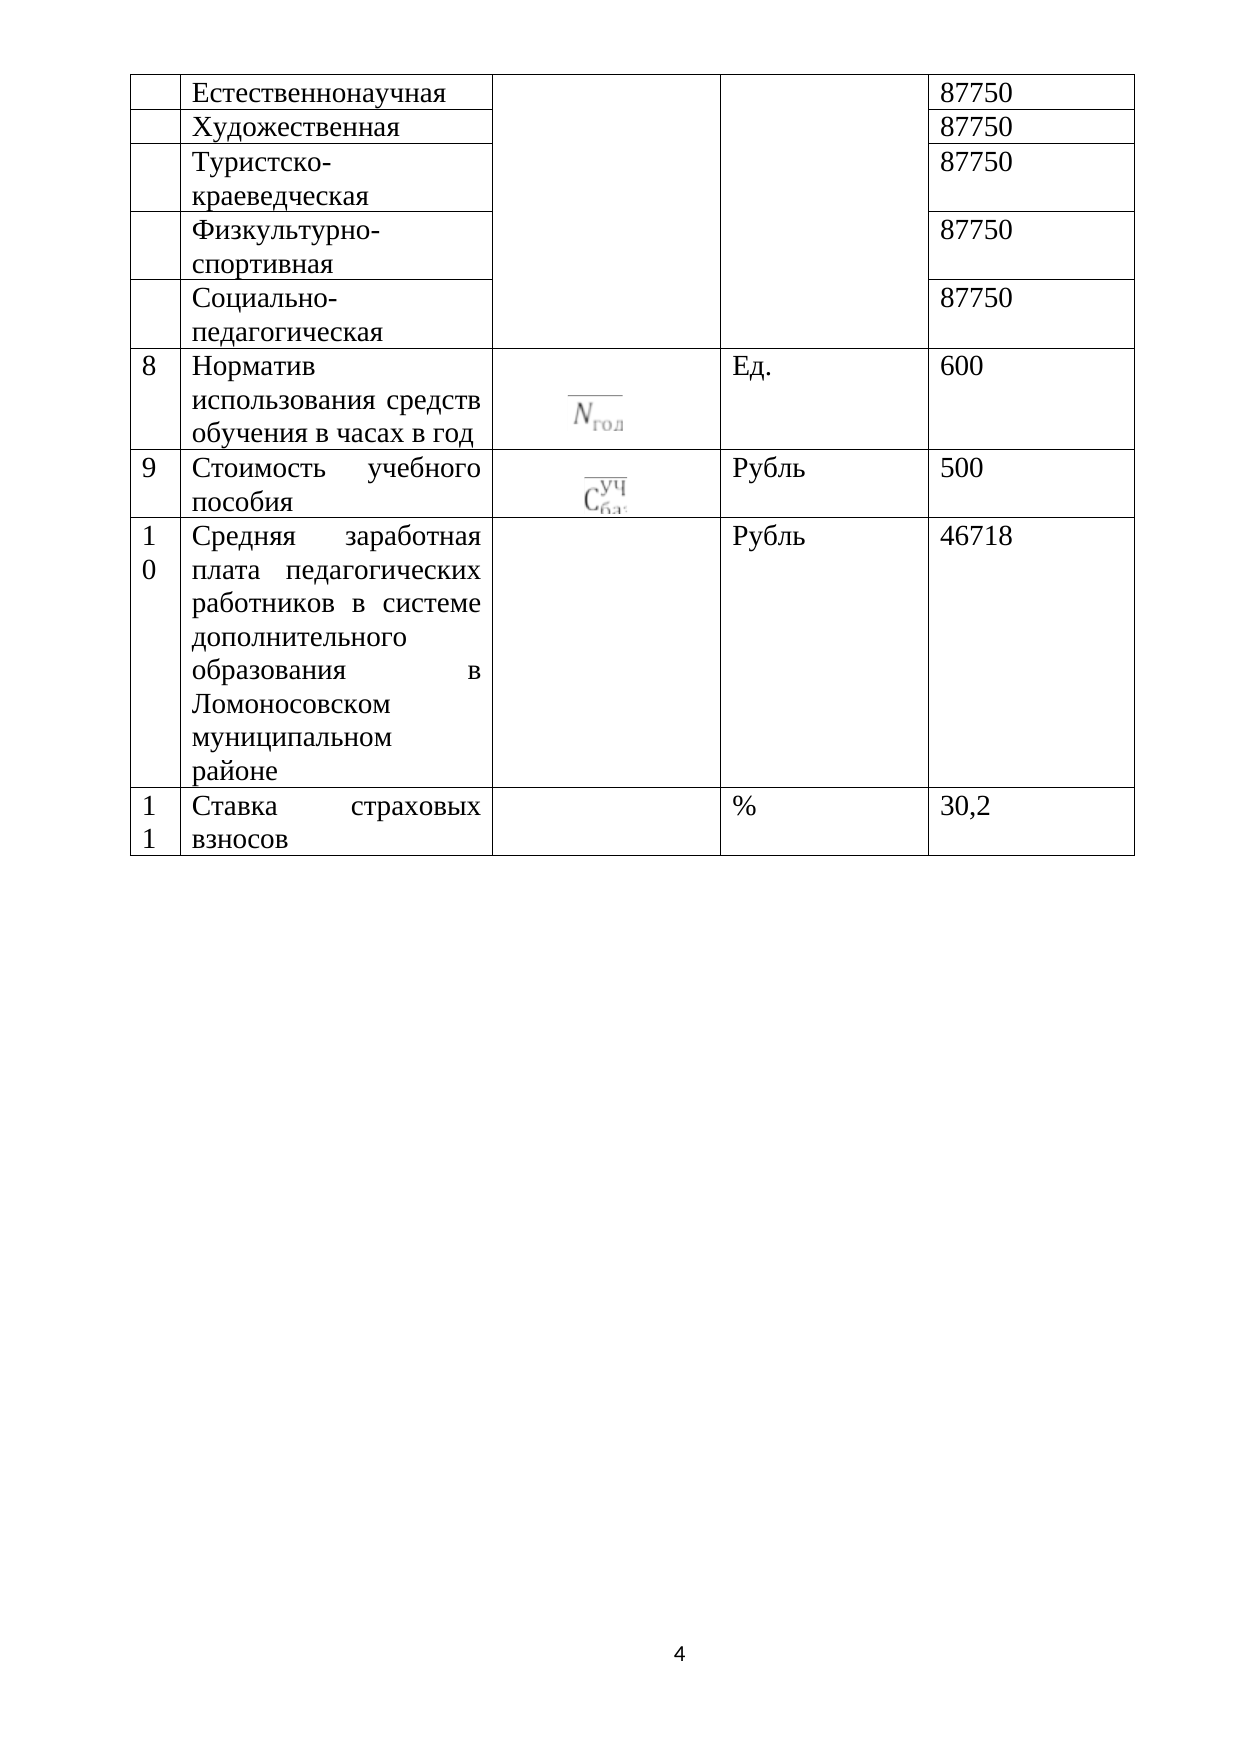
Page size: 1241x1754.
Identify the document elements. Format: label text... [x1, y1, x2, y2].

table_cell Естественнонаучная [181, 75, 492, 108]
table_cell Ставка страховых взносов [181, 788, 492, 855]
table_cell Рубль [721, 518, 928, 787]
table_cell Туристско-краеведческая [181, 144, 492, 211]
table_cell 87750 [929, 110, 1134, 143]
table_cell [131, 280, 180, 347]
table_cell 10 [131, 518, 180, 787]
table_cell 9 [131, 450, 180, 517]
table_cell 500 [929, 450, 1134, 517]
table_cell [131, 144, 180, 211]
table_cell Норматив использования средств обучения в часах в год [181, 349, 492, 449]
table_cell 8 [131, 349, 180, 449]
table_cell Физкультурно-спортивная [181, 212, 492, 279]
table_cell [131, 212, 180, 279]
table_cell Ед. [721, 349, 928, 449]
table_cell 600 [929, 349, 1134, 449]
table_cell Средняя заработная плата педагогических работников в системе дополнительного образования в Ломоносовском муниципальном районе [181, 518, 492, 787]
table_cell 87750 [929, 144, 1134, 211]
table_cell % [721, 788, 928, 855]
table_cell Художественная [181, 110, 492, 143]
table_cell 46718 [929, 518, 1134, 787]
table_cell 87750 [929, 212, 1134, 279]
table_cell Рубль [721, 450, 928, 517]
table_cell 87750 [929, 75, 1134, 108]
table_cell 30,2 [929, 788, 1134, 855]
table_cell 87750 [929, 280, 1134, 347]
table_cell Социально-педагогическая [181, 280, 492, 347]
table_cell [131, 75, 180, 108]
table_cell 11 [131, 788, 180, 855]
table_cell [131, 110, 180, 143]
table_cell [493, 450, 720, 517]
table_cell [493, 518, 720, 787]
table_cell [493, 349, 720, 449]
table_cell Стоимость учебного пособия [181, 450, 492, 517]
table_cell [493, 788, 720, 855]
